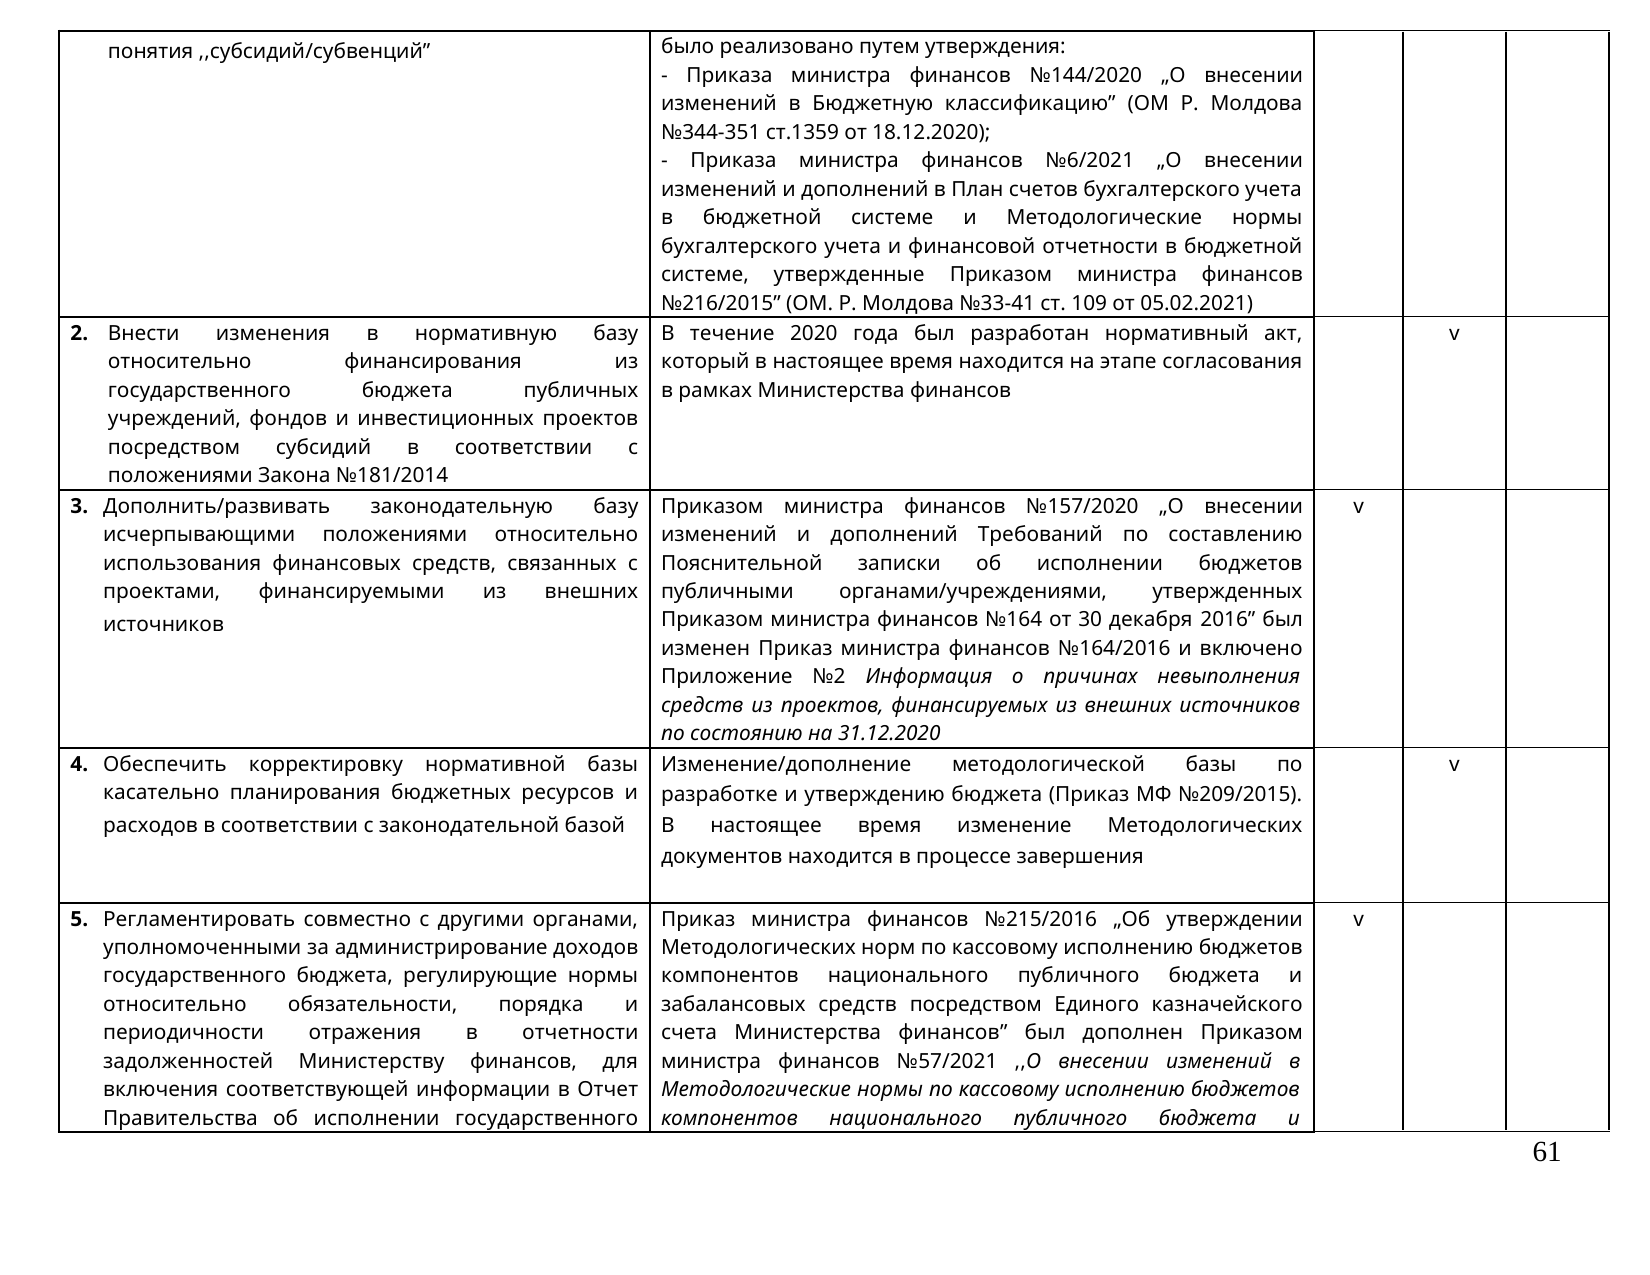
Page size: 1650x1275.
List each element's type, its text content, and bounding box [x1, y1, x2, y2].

table_cell Изменение/дополнение методологической базы по разработке и утверждению бюджета (Приказ МФ №209/2015). В настоящее время изменение Методологических документов находится в процессе завершения [651, 749, 1313, 902]
table_cell [1507, 317, 1608, 489]
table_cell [60, 32, 649, 316]
table_cell [1507, 31, 1609, 316]
table_cell v [1404, 748, 1505, 902]
table_cell 4. Обеспечить корректировку нормативной базы касательно планирования бюджетных ресурсов и расходов в соответствии с законодательной базой [60, 749, 649, 902]
table_cell [1507, 748, 1608, 902]
table_cell 3. Дополнить/развивать законодательную базу исчерпывающими положениями относительно использования финансовых средств, связанных с проектами, финансируемыми из внешних источников [60, 491, 649, 747]
table_cell v [1315, 903, 1403, 1131]
table_cell v [1315, 490, 1402, 747]
table_cell Внести изменения в нормативную базу относительно финансирования из государственного бюджета публичных учреждений, фондов и инвестиционных проектов посредством субсидий в соответствии с положениями Закона №181/2014 [60, 318, 649, 489]
table_cell [1403, 903, 1506, 1131]
table_cell v [1315, 31, 1403, 316]
table_cell Приказом министра финансов №157/2020 „О внесении изменений и дополнений Требований по составлению Пояснительной записки об исполнении бюджетов публичными органами/учреждениями, утвержденных Приказом министра финансов №164 от 30 декабря 2016” был изменен Приказ министра финансов №164/2016 и включено Приложение №2 Информация о причинах невыполнения средств из проектов, финансируемых из внешних источников по состоянию на 31.12.2020 [651, 491, 1313, 747]
table_cell [1315, 317, 1402, 489]
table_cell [651, 32, 1313, 316]
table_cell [651, 904, 1313, 1131]
table_cell [1315, 748, 1402, 902]
table_cell [1404, 490, 1505, 747]
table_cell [60, 904, 649, 1131]
table_cell v [1404, 317, 1505, 489]
table_cell [1404, 31, 1506, 316]
table_cell В течение 2020 года был разработан нормативный акт, который в настоящее время находится на этапе согласования в рамках Министерства финансов [651, 318, 1313, 489]
table_cell [1506, 903, 1609, 1131]
table_cell [1507, 490, 1608, 747]
